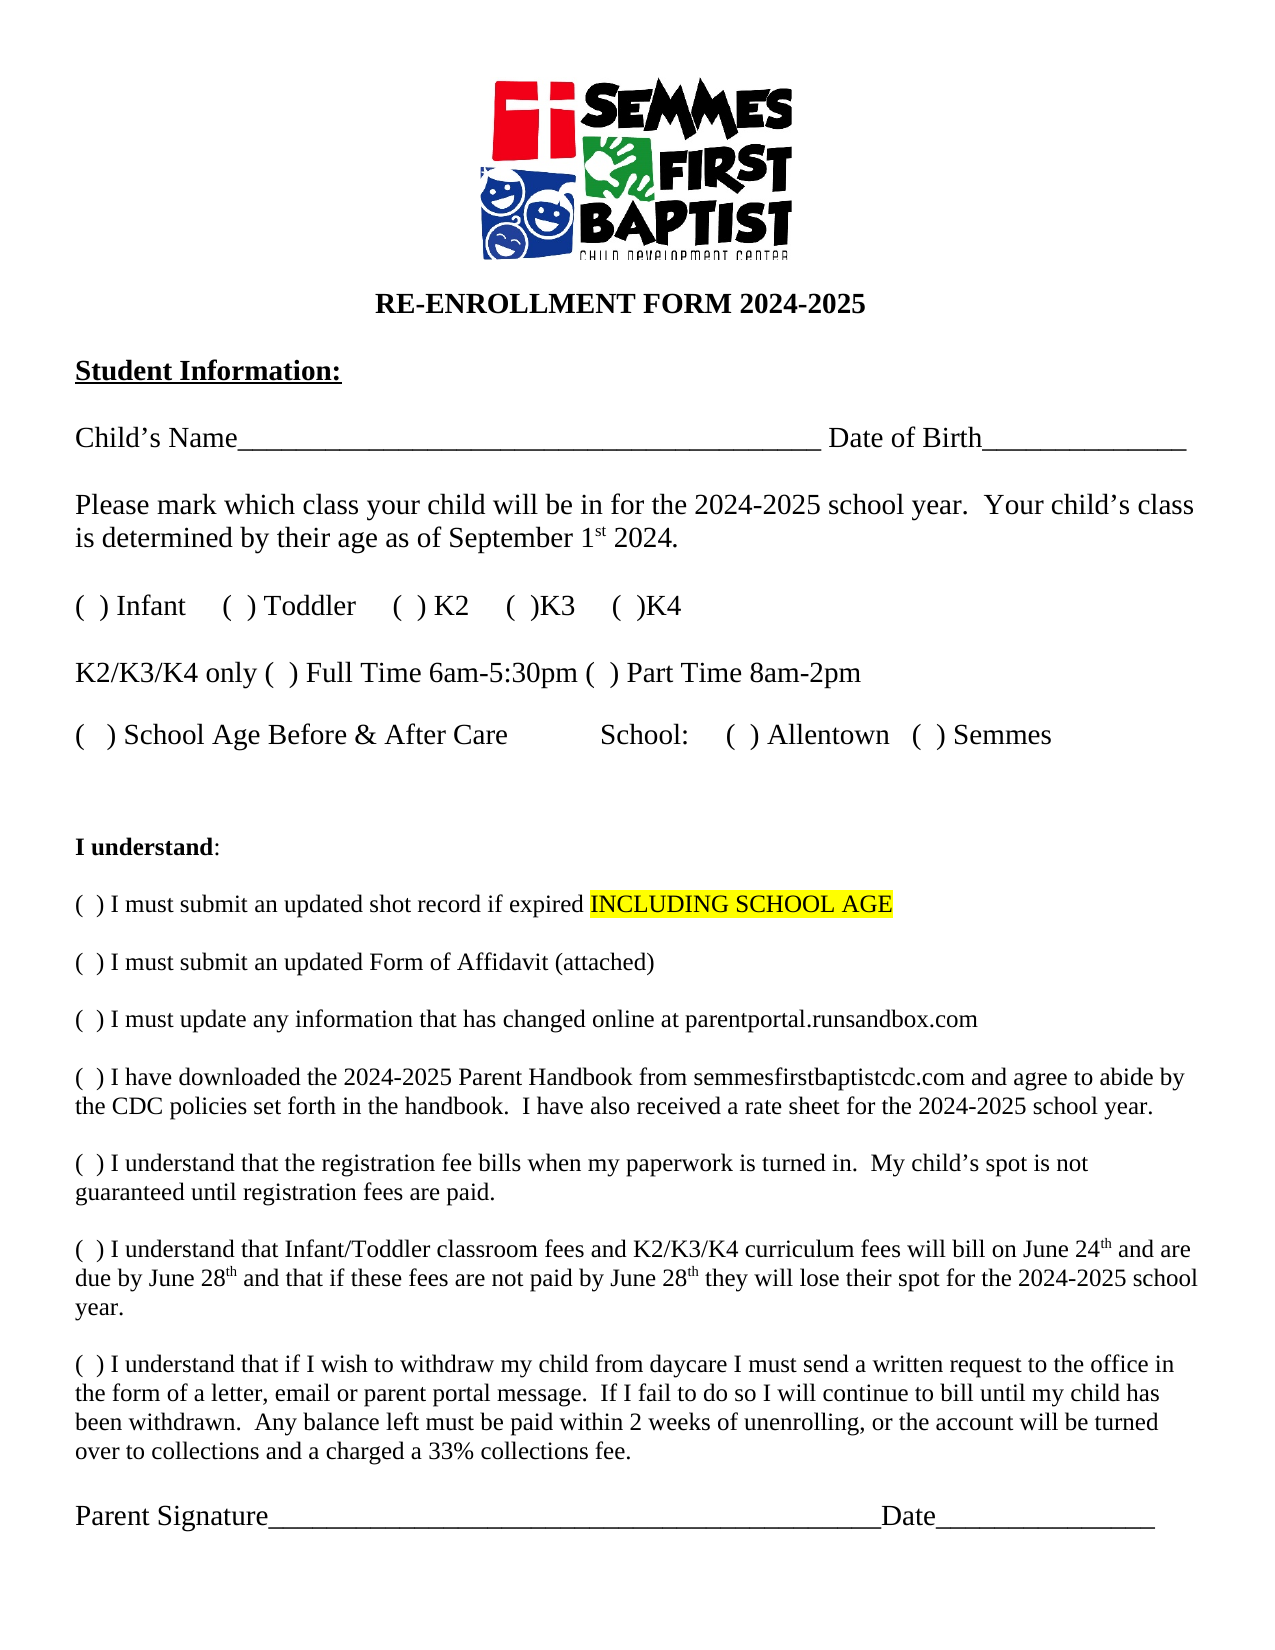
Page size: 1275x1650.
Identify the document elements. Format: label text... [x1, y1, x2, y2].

text ( ) I understand that the registration fee bills when my paperwork is turned in. My child’s spot is not guaranteed until registration fees are paid. [75, 1148, 1200, 1206]
text K2/K3/K4 only ( ) Full Time 6am-5:30pm ( ) Part Time 8am-2pm [75, 655, 1200, 688]
text ( ) I must submit an updated Form of Affidavit (attached) [75, 947, 1200, 976]
text ( ) Infant ( ) Toddler ( ) K2 ( )K3 ( )K4 [75, 554, 1200, 621]
text RE-ENROLLMENT FORM 2024-2025 [300, 286, 1200, 319]
text Student Information: [75, 353, 1200, 386]
text ( ) I have downloaded the 2024-2025 Parent Handbook from semmesfirstbaptistcdc.com and agree to abide by the CDC policies set forth in the handbook. I have also received a rate sheet for the 2024-2025 school year. [75, 1062, 1200, 1119]
picture [479, 77, 792, 259]
text Parent Signature__________________________________________Date_______________ [75, 1498, 1200, 1532]
text ( ) I understand that if I wish to withdraw my child from daycare I must send a written request to the office in the form of a letter, email or parent portal message. If I fail to do so I will continue to bill until my child has been withdrawn. Any balance left must be paid within 2 weeks of unenrolling, or the account will be turned over to collections and a charged a 33% collections fee. [75, 1349, 1200, 1464]
text Child’s Name________________________________________ Date of Birth______________ [75, 420, 1200, 453]
text ( ) I must update any information that has changed online at parentportal.runsandbox.com [75, 1004, 1200, 1033]
text ( ) School Age Before & After Care School: ( ) Allentown ( ) Semmes [75, 717, 1200, 751]
text ( ) I must submit an updated shot record if expired INCLUDING SCHOOL AGE [75, 889, 1200, 918]
text I understand: [75, 832, 1200, 861]
text Please mark which class your child will be in for the 2024-2025 school year. Your child’s class is determined by their age as of September 1st 2024. [75, 487, 1200, 554]
text ( ) I understand that Infant/Toddler classroom fees and K2/K3/K4 curriculum fees will bill on June 24th and are due by June 28th and that if these fees are not paid by June 28th they will lose their spot for the 2024-2025 school year. [75, 1234, 1200, 1321]
